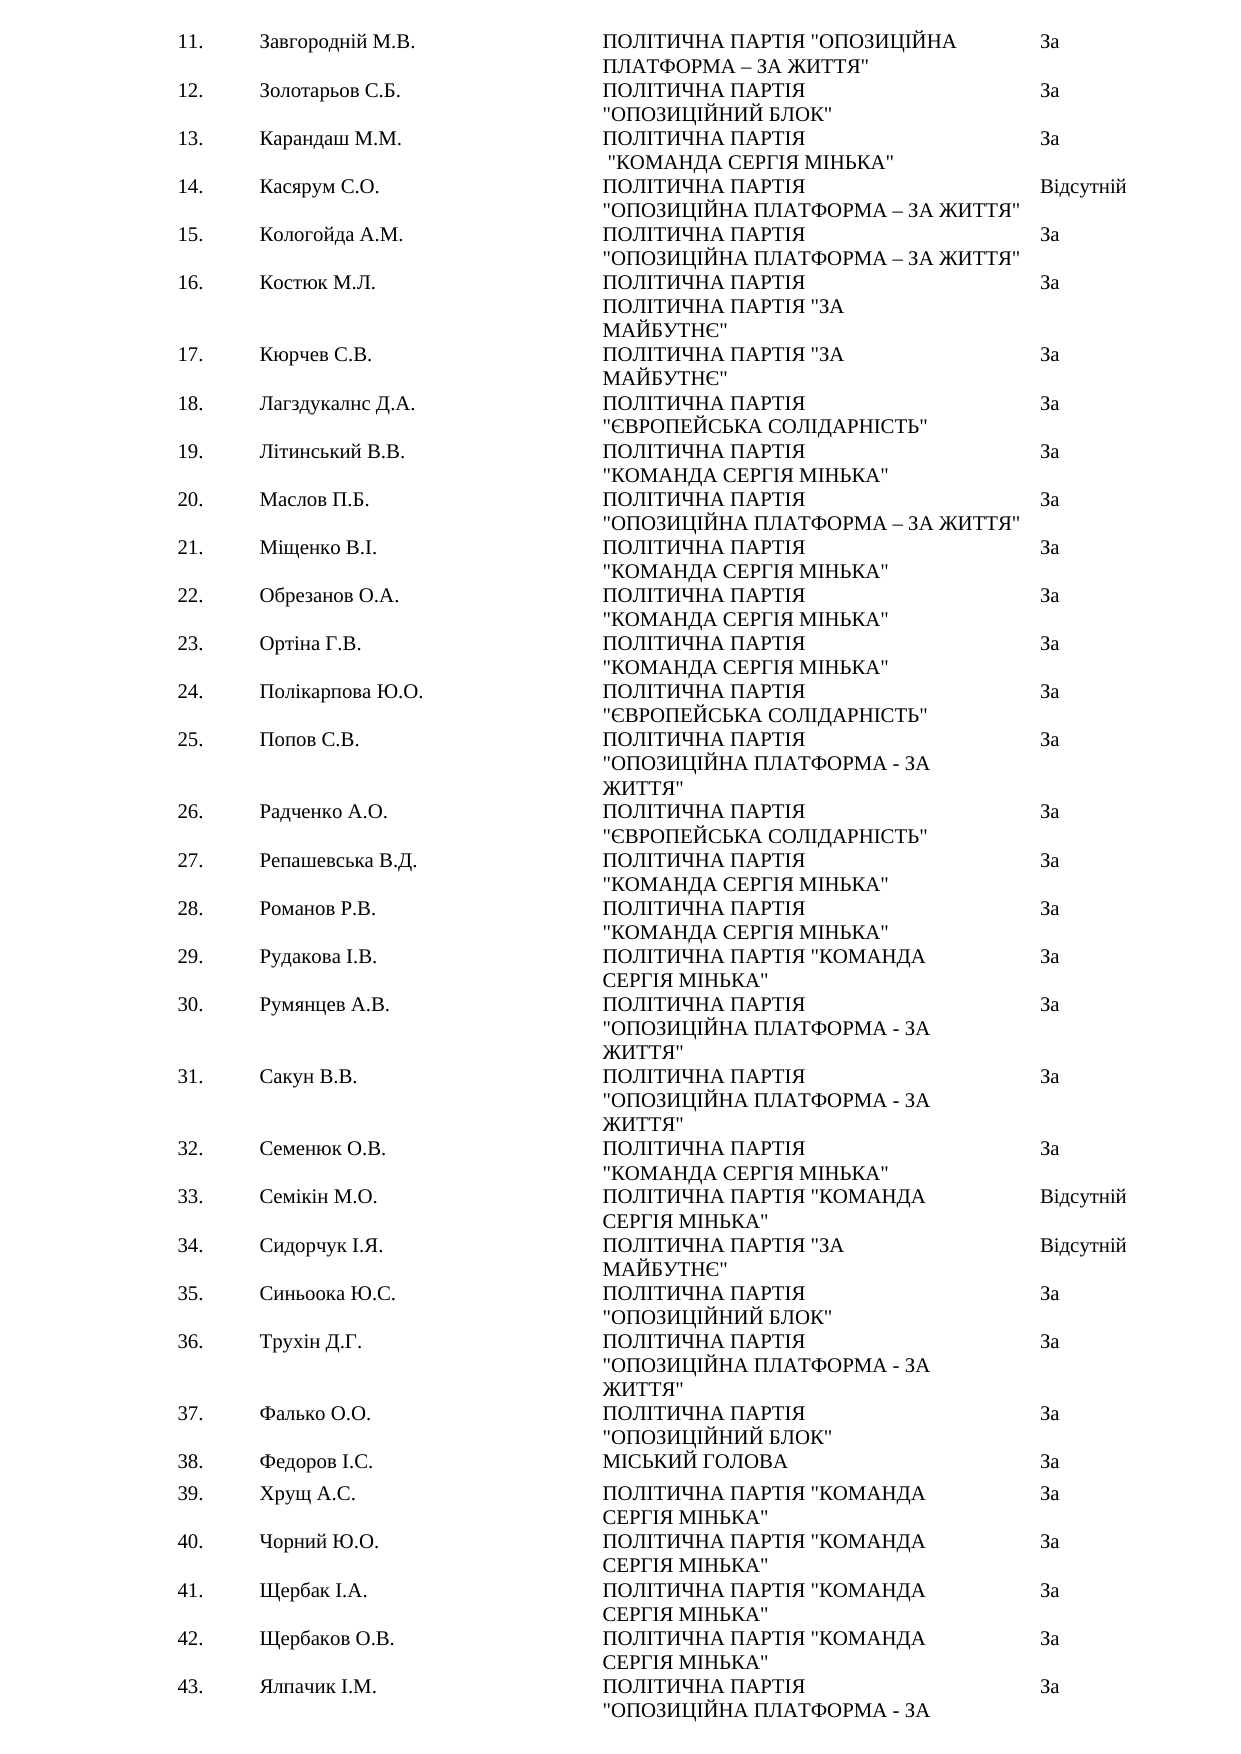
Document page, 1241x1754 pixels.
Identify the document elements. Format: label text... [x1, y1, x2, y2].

table_cell [177, 487, 259, 535]
table_cell За [1040, 896, 1181, 944]
table_cell ПОЛІТИЧНА ПАРТІЯ "ОПОЗИЦІЙНА ПЛАТФОРМА - ЗА ЖИТТЯ" [602, 727, 1040, 799]
table_cell Радченко А.О. [259, 800, 602, 848]
table_cell Сакун В.В. [259, 1064, 602, 1136]
table_cell [177, 1449, 259, 1481]
table_cell Попов С.В. [259, 727, 602, 799]
table_cell ПОЛІТИЧНА ПАРТІЯ "КОМАНДА СЕРГІЯ МІНЬКА" [602, 535, 1040, 583]
table_cell ПОЛІТИЧНА ПАРТІЯ "КОМАНДА СЕРГІЯ МІНЬКА" [602, 944, 1040, 992]
table_cell [177, 992, 259, 1064]
table_cell Синьоока Ю.С. [259, 1281, 602, 1329]
table_cell ПОЛІТИЧНА ПАРТІЯ "ОПОЗИЦІЙНА ПЛАТФОРМА - ЗА ЖИТТЯ" [602, 1064, 1040, 1136]
table_cell За [1040, 1136, 1181, 1184]
table_cell За [1040, 679, 1181, 727]
table_cell Чорний Ю.О. [259, 1529, 602, 1577]
table_cell За [1040, 583, 1181, 631]
table_cell [177, 1401, 259, 1449]
table_cell ПОЛІТИЧНА ПАРТІЯ "КОМАНДА СЕРГІЯ МІНЬКА" [602, 439, 1040, 487]
table_cell Лагздукалнс Д.А. [259, 390, 602, 438]
table_cell За [1040, 992, 1181, 1064]
table_cell ПОЛІТИЧНА ПАРТІЯ "ЗА МАЙБУТНЄ" [602, 342, 1040, 390]
table_cell За [1040, 1401, 1181, 1449]
table_cell За [1040, 1329, 1181, 1401]
table_cell ПОЛІТИЧНА ПАРТІЯ "ОПОЗИЦІЙНА ПЛАТФОРМА – ЗА ЖИТТЯ" [602, 487, 1040, 535]
table_cell [177, 439, 259, 487]
table_cell Відсутній [1040, 174, 1181, 222]
table_cell [177, 944, 259, 992]
table_cell Репашевська В.Д. [259, 848, 602, 896]
table_cell За [1040, 1281, 1181, 1329]
table_cell Костюк М.Л. [259, 270, 602, 342]
table_cell ПОЛІТИЧНА ПАРТІЯ "КОМАНДА СЕРГІЯ МІНЬКА" [602, 1185, 1040, 1233]
table_cell Семікін М.О. [259, 1185, 602, 1233]
table_cell За [1040, 126, 1181, 174]
table_cell Румянцев А.В. [259, 992, 602, 1064]
table_cell Відсутній [1040, 1185, 1181, 1233]
table_cell [177, 342, 259, 390]
table_cell За [1040, 1674, 1181, 1722]
table_cell ПОЛІТИЧНА ПАРТІЯ "ЄВРОПЕЙСЬКА СОЛІДАРНІСТЬ" [602, 390, 1040, 438]
table_cell За [1040, 848, 1181, 896]
table_cell За [1040, 1626, 1181, 1674]
table_cell За [1040, 30, 1181, 78]
table_cell Обрезанов О.А. [259, 583, 602, 631]
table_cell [602, 174, 1040, 222]
table_cell ПОЛІТИЧНА ПАРТІЯ "КОМАНДА СЕРГІЯ МІНЬКА" [602, 631, 1040, 679]
table_cell ПОЛІТИЧНА ПАРТІЯ "ЄВРОПЕЙСЬКА СОЛІДАРНІСТЬ" [602, 679, 1040, 727]
table_cell За [1040, 270, 1181, 342]
table_cell За [1040, 342, 1181, 390]
table_cell [177, 1281, 259, 1329]
table_cell ПОЛІТИЧНА ПАРТІЯ "КОМАНДА СЕРГІЯ МІНЬКА" [602, 896, 1040, 944]
table_cell Семенюк О.В. [259, 1136, 602, 1184]
table_cell За [1040, 944, 1181, 992]
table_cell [602, 126, 1040, 174]
table_cell ПОЛІТИЧНА ПАРТІЯ "ОПОЗИЦІЙНИЙ БЛОК" [602, 1401, 1040, 1449]
table_cell ПОЛІТИЧНА ПАРТІЯ "КОМАНДА СЕРГІЯ МІНЬКА" [602, 583, 1040, 631]
table_cell Літинський В.В. [259, 439, 602, 487]
table_cell Міщенко В.І. [259, 535, 602, 583]
table_cell За [1040, 390, 1181, 438]
table_cell [177, 390, 259, 438]
table_cell [177, 1064, 259, 1136]
table_cell За [1040, 222, 1181, 270]
table_cell [177, 1529, 259, 1577]
table_cell ПОЛІТИЧНА ПАРТІЯ "КОМАНДА СЕРГІЯ МІНЬКА" [602, 1626, 1040, 1674]
table_cell [177, 222, 259, 270]
table_cell За [1040, 1449, 1181, 1481]
table_cell За [1040, 727, 1181, 799]
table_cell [602, 78, 1040, 126]
table_cell ПОЛІТИЧНА ПАРТІЯ "ЄВРОПЕЙСЬКА СОЛІДАРНІСТЬ" [602, 800, 1040, 848]
table_cell За [1040, 800, 1181, 848]
table_cell [177, 727, 259, 799]
table_cell ПОЛІТИЧНА ПАРТІЯ "КОМАНДА СЕРГІЯ МІНЬКА" [602, 1578, 1040, 1626]
table_cell За [1040, 439, 1181, 487]
table_cell [177, 126, 259, 174]
table_cell [177, 800, 259, 848]
table_cell [177, 30, 259, 78]
table_cell [177, 896, 259, 944]
table_cell ПОЛІТИЧНА ПАРТІЯ "КОМАНДА СЕРГІЯ МІНЬКА" [602, 1481, 1040, 1529]
table_cell Маслов П.Б. [259, 487, 602, 535]
table_cell За [1040, 78, 1181, 126]
table_cell Рудакова І.В. [259, 944, 602, 992]
table_cell За [1040, 1529, 1181, 1577]
table_cell [177, 1136, 259, 1184]
table_cell ПОЛІТИЧНА ПАРТІЯ "КОМАНДА СЕРГІЯ МІНЬКА" [602, 1136, 1040, 1184]
table_cell Щербак І.А. [259, 1578, 602, 1626]
table_cell [177, 1185, 259, 1233]
table_cell [177, 1329, 259, 1401]
table_cell Завгородній М.В. [259, 30, 602, 78]
table_cell [177, 1578, 259, 1626]
table_cell [177, 1481, 259, 1529]
table_cell За [1040, 631, 1181, 679]
table_cell За [1040, 487, 1181, 535]
table_cell [177, 535, 259, 583]
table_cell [602, 30, 1040, 78]
table_cell МІСЬКИЙ ГОЛОВА [602, 1449, 1040, 1481]
table_cell Полікарпова Ю.О. [259, 679, 602, 727]
table_cell ПОЛІТИЧНА ПАРТІЯ "ОПОЗИЦІЙНА ПЛАТФОРМА - ЗА ЖИТТЯ" [602, 992, 1040, 1064]
table_cell Кюрчев С.В. [259, 342, 602, 390]
table_cell [177, 848, 259, 896]
table_cell Кологойда А.М. [259, 222, 602, 270]
table_cell Касярум С.О. [259, 174, 602, 222]
table_cell ПОЛІТИЧНА ПАРТІЯ "ОПОЗИЦІЙНИЙ БЛОК" [602, 1281, 1040, 1329]
table_cell Ялпачик І.М. [259, 1674, 602, 1722]
table_cell ПОЛІТИЧНА ПАРТІЯ "ЗА МАЙБУТНЄ" [602, 1233, 1040, 1281]
table_cell [177, 583, 259, 631]
table_cell Федоров І.С. [259, 1449, 602, 1481]
table_cell [177, 1233, 259, 1281]
table_cell Хрущ А.С. [259, 1481, 602, 1529]
table_cell [177, 1674, 259, 1722]
table_cell Відсутній [1040, 1233, 1181, 1281]
table_cell За [1040, 535, 1181, 583]
table_cell Фалько О.О. [259, 1401, 602, 1449]
table_cell За [1040, 1481, 1181, 1529]
table_cell [177, 679, 259, 727]
table_cell [177, 270, 259, 342]
table_cell ПОЛІТИЧНА ПАРТІЯ "ОПОЗИЦІЙНА ПЛАТФОРМА - ЗА ЖИТТЯ" [602, 1329, 1040, 1401]
table_cell За [1040, 1578, 1181, 1626]
table_cell За [1040, 1064, 1181, 1136]
table_cell Щербаков О.В. [259, 1626, 602, 1674]
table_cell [602, 222, 1040, 270]
table_cell ПОЛІТИЧНА ПАРТІЯ ПОЛІТИЧНА ПАРТІЯ "ЗА МАЙБУТНЄ" [602, 270, 1040, 342]
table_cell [602, 1674, 1040, 1722]
table_cell Ортіна Г.В. [259, 631, 602, 679]
table_cell ПОЛІТИЧНА ПАРТІЯ "КОМАНДА СЕРГІЯ МІНЬКА" [602, 848, 1040, 896]
table_cell [177, 631, 259, 679]
table_cell Карандаш М.М. [259, 126, 602, 174]
table_cell [177, 1626, 259, 1674]
table_cell [177, 174, 259, 222]
table_cell [177, 78, 259, 126]
table_cell Романов Р.В. [259, 896, 602, 944]
table_cell Золотарьов С.Б. [259, 78, 602, 126]
table_cell ПОЛІТИЧНА ПАРТІЯ "КОМАНДА СЕРГІЯ МІНЬКА" [602, 1529, 1040, 1577]
table_cell Сидорчук І.Я. [259, 1233, 602, 1281]
table_cell Трухін Д.Г. [259, 1329, 602, 1401]
